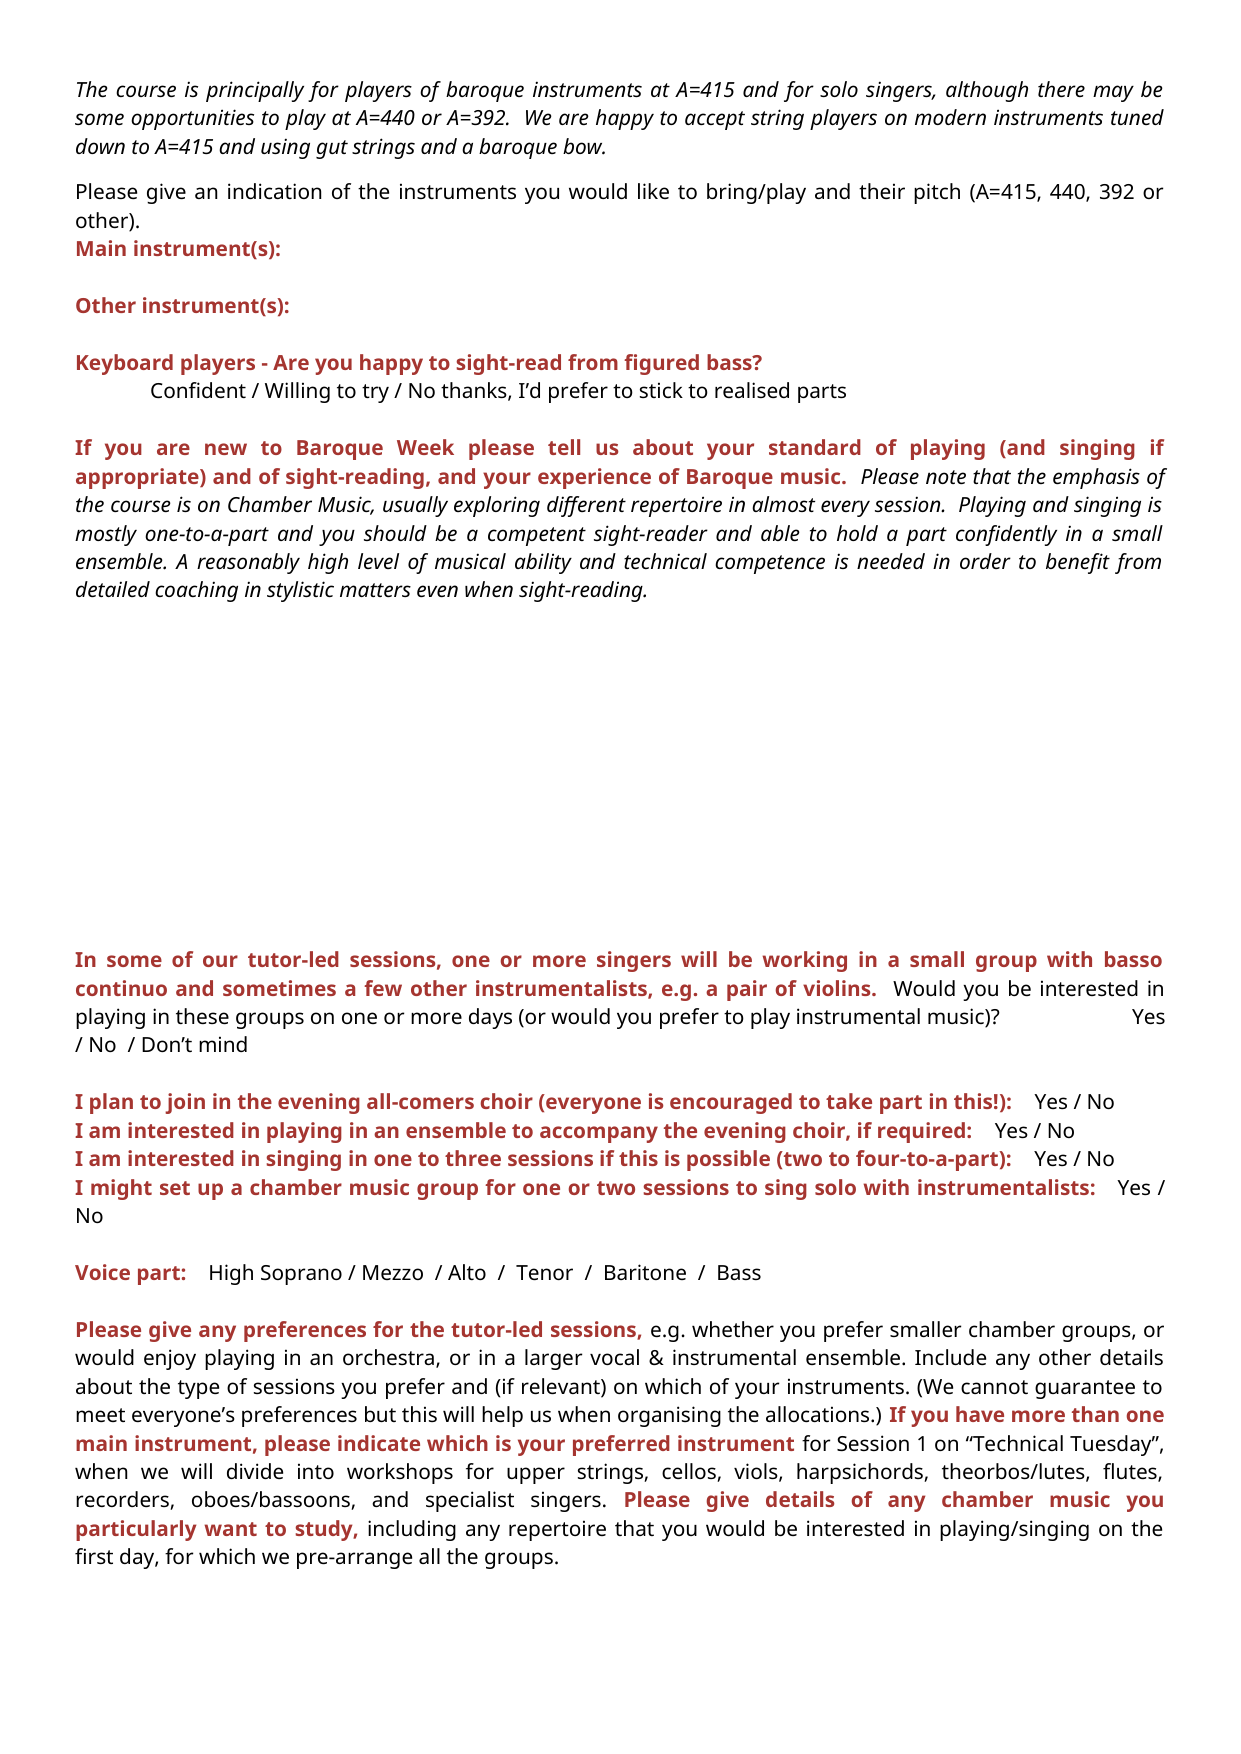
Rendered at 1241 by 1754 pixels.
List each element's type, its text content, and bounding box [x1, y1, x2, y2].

text Confident / Willing to try / No thanks, I’d prefer to stick to realised parts [75, 376, 1165, 405]
text Please give any preferences for the tutor-led sessions, e.g. whether you prefer smaller chamber groups, or would enjoy playing in an orchestra, or in a larger vocal & instrumental ensemble. Include any other details about the type of sessions you prefer and (if relevant) on which of your instruments. (We cannot guarantee to meet everyone’s preferences but this will help us when organising the allocations.) If you have more than one main instrument, please indicate which is your preferred instrument for Session 1 on “Technical Tuesday”, when we will divide into workshops for upper strings, cellos, viols, harpsichords, theorbos/lutes, flutes, recorders, oboes/bassoons, and specialist singers. Please give details of any chamber music you particularly want to study, including any repertoire that you would be interested in playing/singing on the first day, for which we pre-arrange all the groups. [75, 1315, 1165, 1571]
text I might set up a chamber music group for one or two sessions to sing solo with instrumentalists: Yes / No [75, 1173, 1165, 1229]
text Other instrument(s): [75, 291, 1165, 319]
text If you are new to Baroque Week please tell us about your standard of playing (and singing if appropriate) and of sight-reading, and your experience of Baroque music. Please note that the emphasis of the course is on Chamber Music, usually exploring different repertoire in almost every session. Playing and singing is mostly one-to-a-part and you should be a competent sight-reader and able to hold a part confidently in a small ensemble. A reasonably high level of musical ability and technical competence is needed in order to benefit from detailed coaching in stylistic matters even when sight-reading. [75, 433, 1165, 604]
text I plan to join in the evening all-comers choir (everyone is encouraged to take part in this!): Yes / No [75, 1087, 1165, 1116]
text I am interested in singing in one to three sessions if this is possible (two to four-to-a-part): Yes / No [75, 1144, 1165, 1173]
text I am interested in playing in an ensemble to accompany the evening choir, if required: Yes / No [75, 1116, 1165, 1144]
text Main instrument(s): [75, 234, 1165, 263]
text The course is principally for players of baroque instruments at A=415 and for solo singers, although there may be some opportunities to play at A=440 or A=392. We are happy to accept string players on modern instruments tuned down to A=415 and using gut strings and a baroque bow. [75, 75, 1165, 160]
text Keyboard players - Are you happy to sight-read from figured bass? [75, 348, 1165, 376]
text Please give an indication of the instruments you would like to bring/play and their pitch (A=415, 440, 392 or other). [75, 177, 1165, 234]
text In some of our tutor-led sessions, one or more singers will be working in a small group with basso continuo and sometimes a few other instrumentalists, e.g. a pair of violins. Would you be interested in playing in these groups on one or more days (or would you prefer to play instrumental music)? Yes / No / Don’t mind [75, 945, 1165, 1059]
text Voice part: High Soprano / Mezzo / Alto / Tenor / Baritone / Bass [75, 1258, 1165, 1286]
